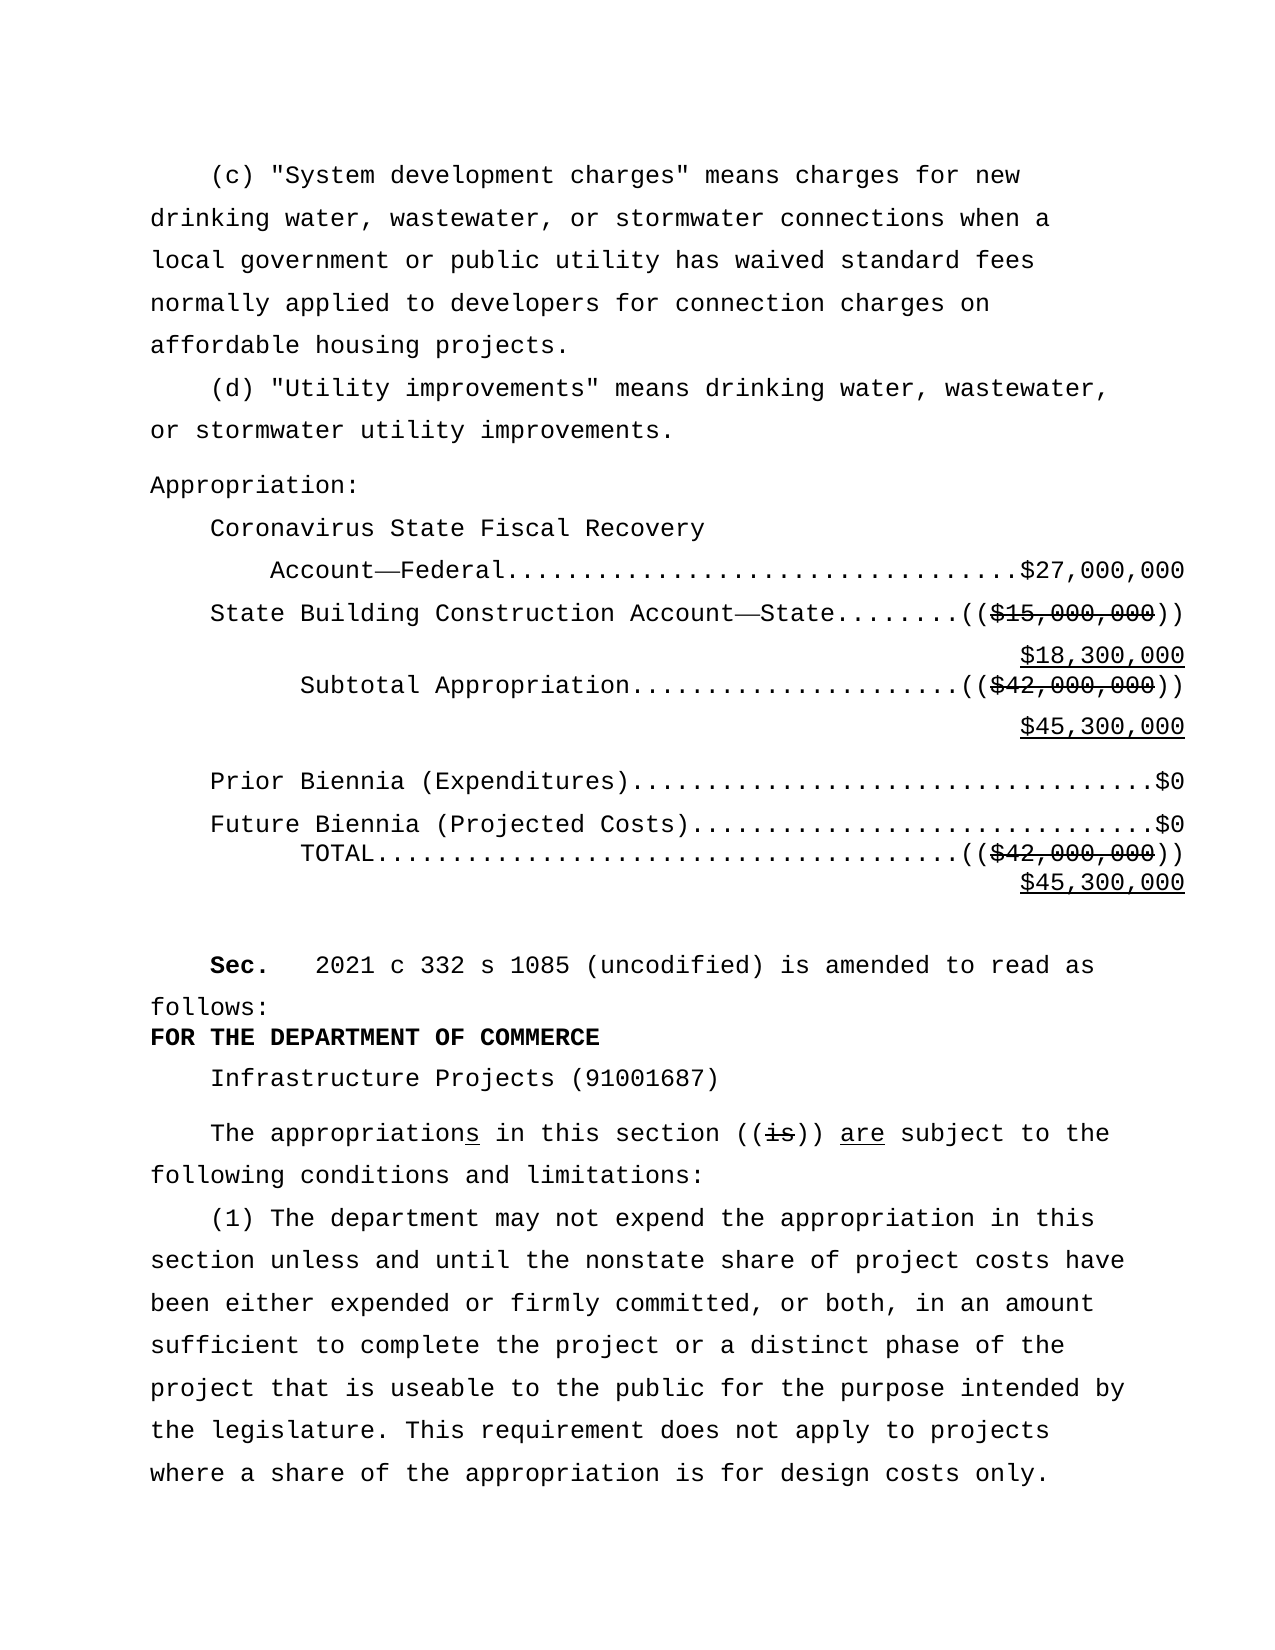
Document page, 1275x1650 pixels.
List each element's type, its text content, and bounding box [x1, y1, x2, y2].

text Appropriation: [150, 460, 1125, 502]
text Future Biennia (Projected Costs) $0 [150, 798, 1125, 841]
text (d) "Utility improvements" means drinking water, wastewater, or stormwater utility improvements. [150, 362, 1125, 447]
text Prior Biennia (Expenditures) $0 [150, 756, 1125, 798]
text State Building Construction Account—State (($15,000,000)) [150, 587, 1125, 630]
text The appropriations in this section ((is)) are subject to the following conditions and limitations: [150, 1107, 1125, 1192]
text $45,300,000 [150, 869, 1125, 897]
text FOR THE DEPARTMENT OF COMMERCE [150, 1024, 1125, 1052]
text Sec. 2021 c 332 s 1085 (uncodified) is amended to read as follows: [150, 939, 1125, 1024]
text (c) "System development charges" means charges for new drinking water, wastewater, or stormwater connections when a local government or public utility has waived standard fees normally applied to developers for connection charges on affordable housing projects. [150, 150, 1125, 362]
text $45,300,000 [150, 701, 1125, 743]
text $18,300,000 [150, 630, 1125, 672]
text (1) The department may not expend the appropriation in this section unless and until the nonstate share of project costs have been either expended or firmly committed, or both, in an amount sufficient to complete the project or a distinct phase of the project that is useable to the public for the purpose intended by the legislature. This requirement does not apply to projects where a share of the appropriation is for design costs only. [150, 1192, 1125, 1490]
text Infrastructure Projects (91001687) [150, 1052, 1125, 1095]
text TOTAL (($42,000,000)) [150, 841, 1125, 869]
text Coronavirus State Fiscal Recovery [150, 502, 1125, 545]
text Subtotal Appropriation (($42,000,000)) [150, 672, 1125, 701]
text Account—Federal $27,000,000 [150, 545, 1125, 587]
